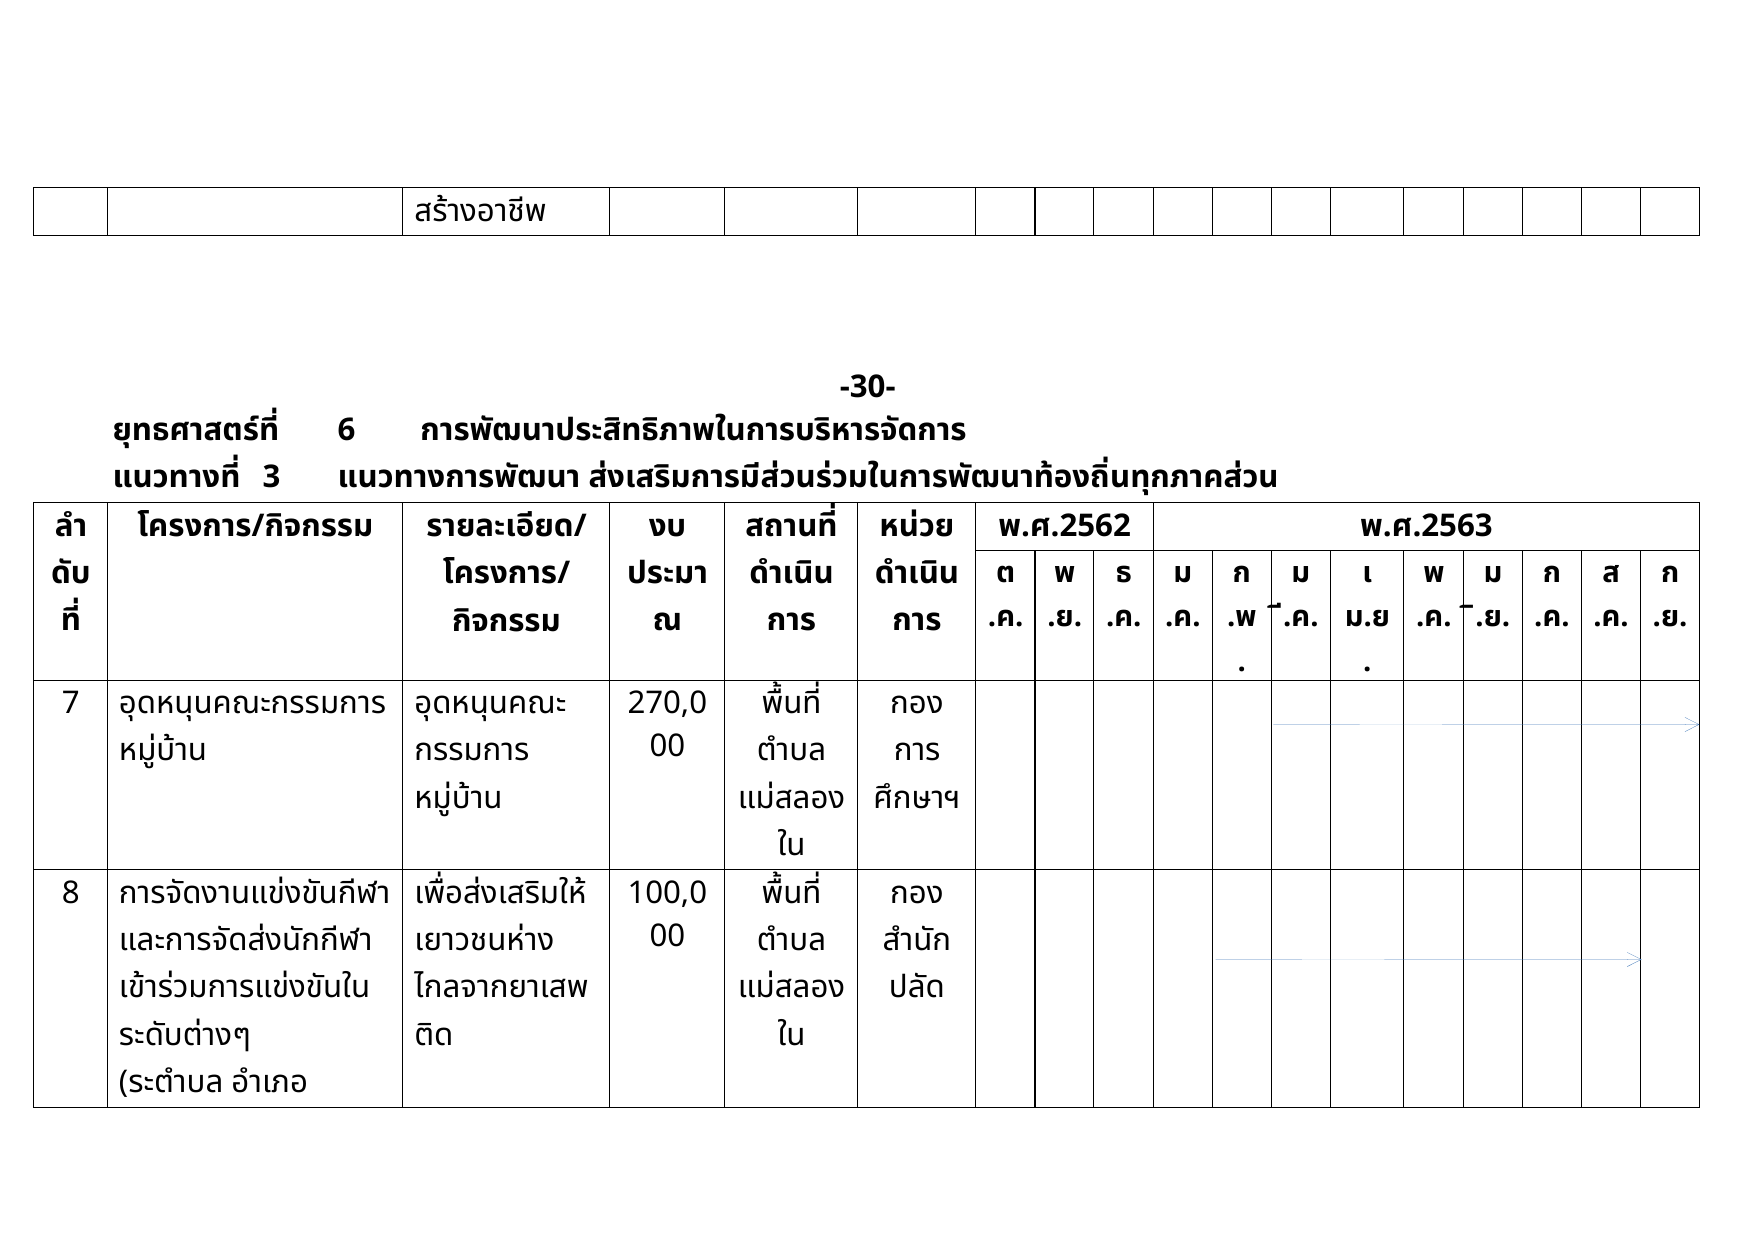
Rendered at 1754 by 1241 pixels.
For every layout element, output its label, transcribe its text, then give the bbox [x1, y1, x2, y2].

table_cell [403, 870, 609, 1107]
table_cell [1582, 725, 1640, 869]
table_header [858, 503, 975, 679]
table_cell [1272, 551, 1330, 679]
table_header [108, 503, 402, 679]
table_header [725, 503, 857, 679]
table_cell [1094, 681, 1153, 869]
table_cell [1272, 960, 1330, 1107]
text -30- [112, 364, 1623, 407]
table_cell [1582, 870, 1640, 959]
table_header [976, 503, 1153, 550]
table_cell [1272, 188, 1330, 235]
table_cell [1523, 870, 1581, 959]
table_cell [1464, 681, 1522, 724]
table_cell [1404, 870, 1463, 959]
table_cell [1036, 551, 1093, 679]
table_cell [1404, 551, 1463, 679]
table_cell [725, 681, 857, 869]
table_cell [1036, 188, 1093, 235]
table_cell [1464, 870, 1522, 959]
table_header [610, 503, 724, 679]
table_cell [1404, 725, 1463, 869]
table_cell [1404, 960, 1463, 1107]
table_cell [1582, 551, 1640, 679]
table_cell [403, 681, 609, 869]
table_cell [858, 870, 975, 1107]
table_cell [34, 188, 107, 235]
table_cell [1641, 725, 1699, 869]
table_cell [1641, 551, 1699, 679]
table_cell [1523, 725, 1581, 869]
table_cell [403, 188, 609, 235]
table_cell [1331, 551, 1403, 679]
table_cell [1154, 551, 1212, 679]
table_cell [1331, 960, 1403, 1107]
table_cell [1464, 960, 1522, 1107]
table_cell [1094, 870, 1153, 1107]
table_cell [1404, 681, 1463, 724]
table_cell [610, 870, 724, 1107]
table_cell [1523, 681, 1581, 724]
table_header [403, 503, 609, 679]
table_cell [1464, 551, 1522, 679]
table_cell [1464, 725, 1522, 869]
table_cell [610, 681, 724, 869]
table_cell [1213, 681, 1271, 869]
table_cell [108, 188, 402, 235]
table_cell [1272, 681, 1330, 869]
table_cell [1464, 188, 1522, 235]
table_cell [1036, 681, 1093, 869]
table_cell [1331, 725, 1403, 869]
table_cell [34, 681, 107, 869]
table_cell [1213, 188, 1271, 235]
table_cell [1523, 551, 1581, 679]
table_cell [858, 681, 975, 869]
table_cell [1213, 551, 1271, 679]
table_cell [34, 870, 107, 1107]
text แนวทางที่ 3 แนวทางการพัฒนา ส่งเสริมการมีส่วนร่วมในการพัฒนาท้องถิ่นทุกภาคส่วน [112, 454, 1623, 502]
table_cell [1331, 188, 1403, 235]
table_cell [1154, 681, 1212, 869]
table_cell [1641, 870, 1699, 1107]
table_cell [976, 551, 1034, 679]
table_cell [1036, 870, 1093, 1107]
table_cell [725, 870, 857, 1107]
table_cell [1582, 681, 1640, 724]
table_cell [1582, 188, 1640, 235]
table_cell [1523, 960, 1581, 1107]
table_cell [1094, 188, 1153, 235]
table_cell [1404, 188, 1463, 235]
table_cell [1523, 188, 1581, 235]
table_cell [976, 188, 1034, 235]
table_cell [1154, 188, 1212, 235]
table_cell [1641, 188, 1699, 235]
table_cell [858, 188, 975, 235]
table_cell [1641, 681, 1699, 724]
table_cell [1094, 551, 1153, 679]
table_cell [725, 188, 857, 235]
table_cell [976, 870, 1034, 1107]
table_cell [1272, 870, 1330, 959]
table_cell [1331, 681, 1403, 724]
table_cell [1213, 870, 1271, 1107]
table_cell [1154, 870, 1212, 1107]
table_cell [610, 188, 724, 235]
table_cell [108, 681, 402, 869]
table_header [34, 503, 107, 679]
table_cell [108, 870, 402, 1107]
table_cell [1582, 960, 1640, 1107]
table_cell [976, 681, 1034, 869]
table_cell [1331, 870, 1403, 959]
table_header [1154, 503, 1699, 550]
text ยุทธศาสตร์ที่ 6 การพัฒนาประสิทธิภาพในการบริหารจัดการ [112, 407, 1623, 454]
